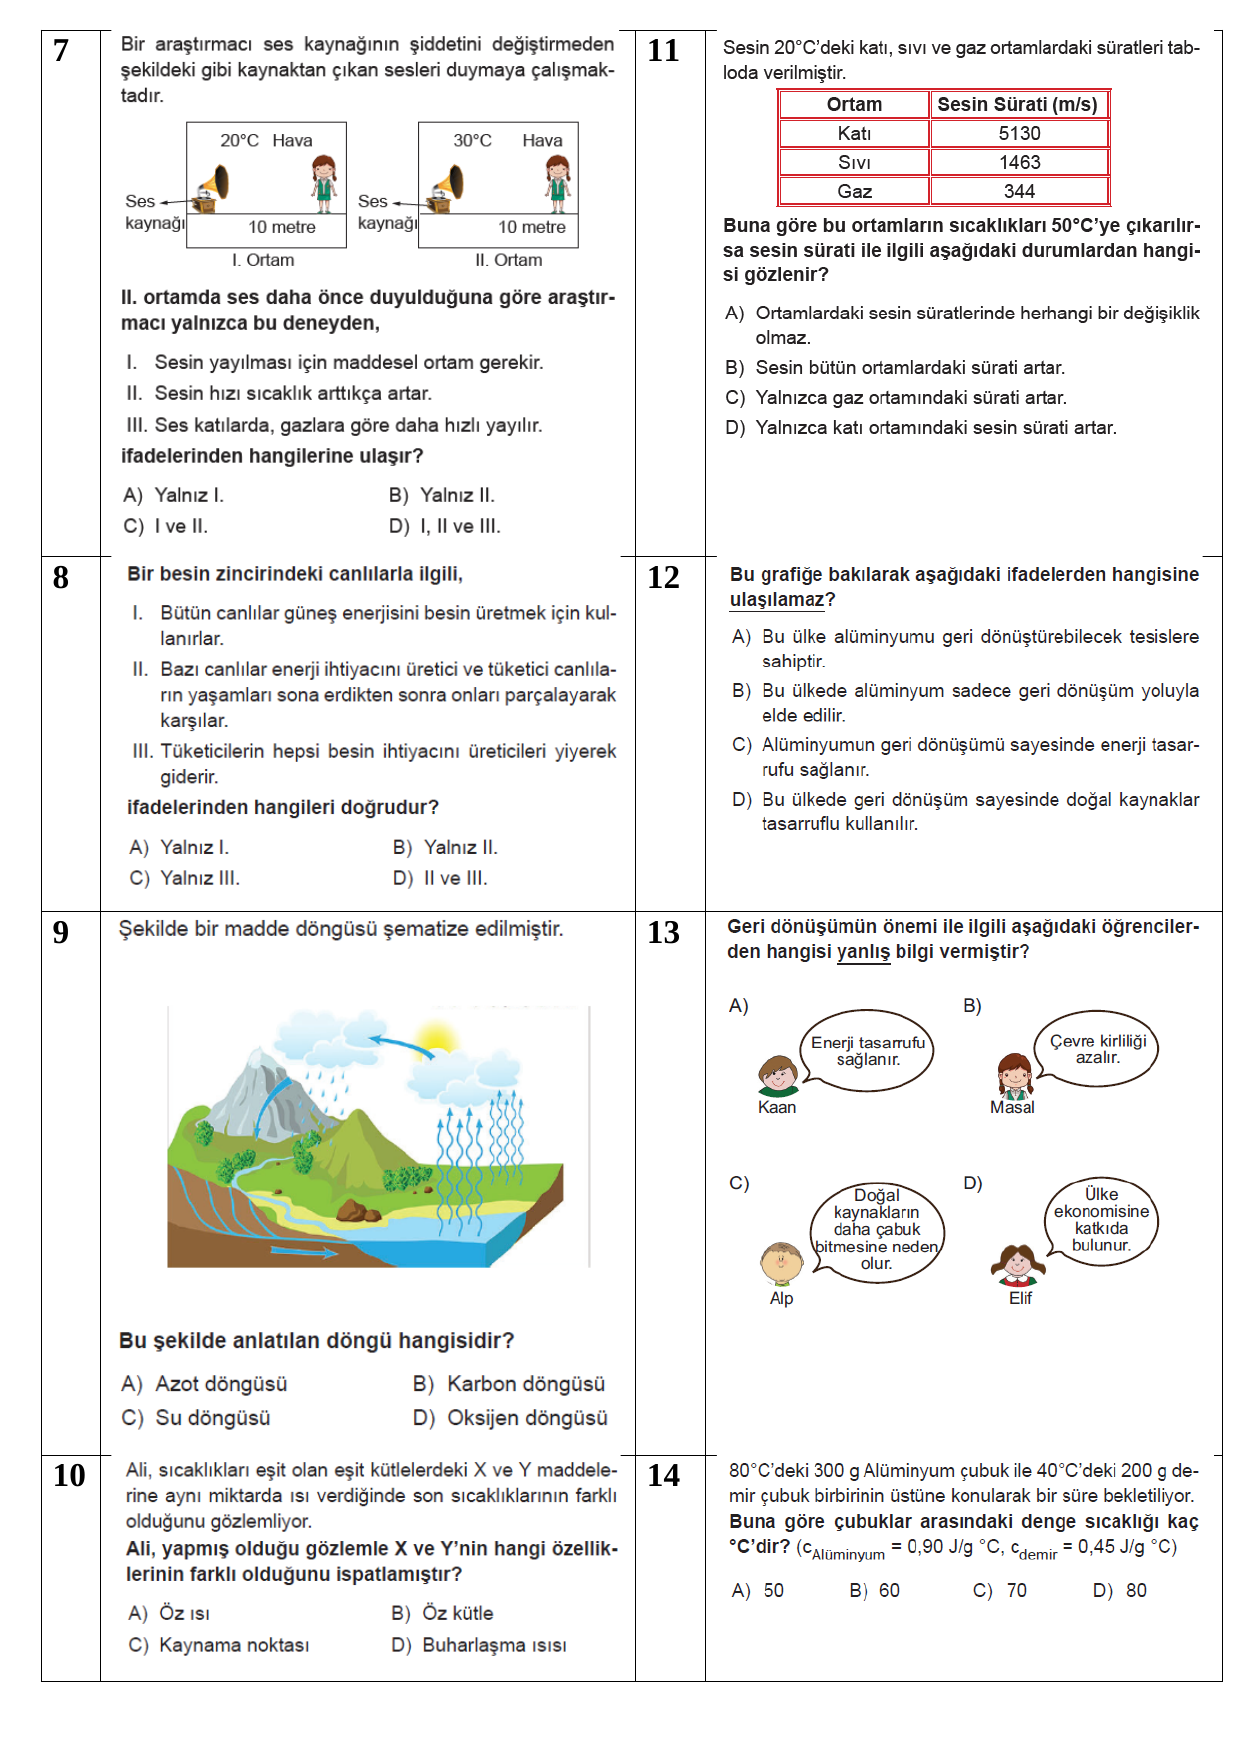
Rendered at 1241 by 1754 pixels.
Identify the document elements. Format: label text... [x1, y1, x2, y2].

table_cell [101, 557, 635, 911]
picture [111, 1455, 621, 1667]
table_cell 14 [636, 1456, 705, 1681]
picture [111, 30, 620, 542]
picture [716, 1455, 1214, 1612]
picture [111, 556, 621, 897]
table_cell 13 [636, 912, 705, 1454]
table_cell 8 [42, 557, 100, 911]
table_cell 11 [636, 31, 705, 556]
picture [716, 912, 1213, 1319]
table_cell 10 [42, 1456, 100, 1681]
picture [716, 556, 1203, 832]
table_cell 9 [42, 912, 100, 1454]
picture [111, 912, 620, 1441]
table_cell [706, 1456, 1222, 1681]
table_cell [101, 31, 635, 556]
table_cell 7 [42, 31, 100, 556]
table_cell [706, 557, 1222, 911]
picture [716, 30, 1214, 457]
table_cell [101, 1456, 635, 1681]
table_cell [101, 912, 635, 1454]
table_cell [706, 31, 1222, 556]
table_cell 12 [636, 557, 705, 911]
table_cell [706, 912, 1222, 1454]
